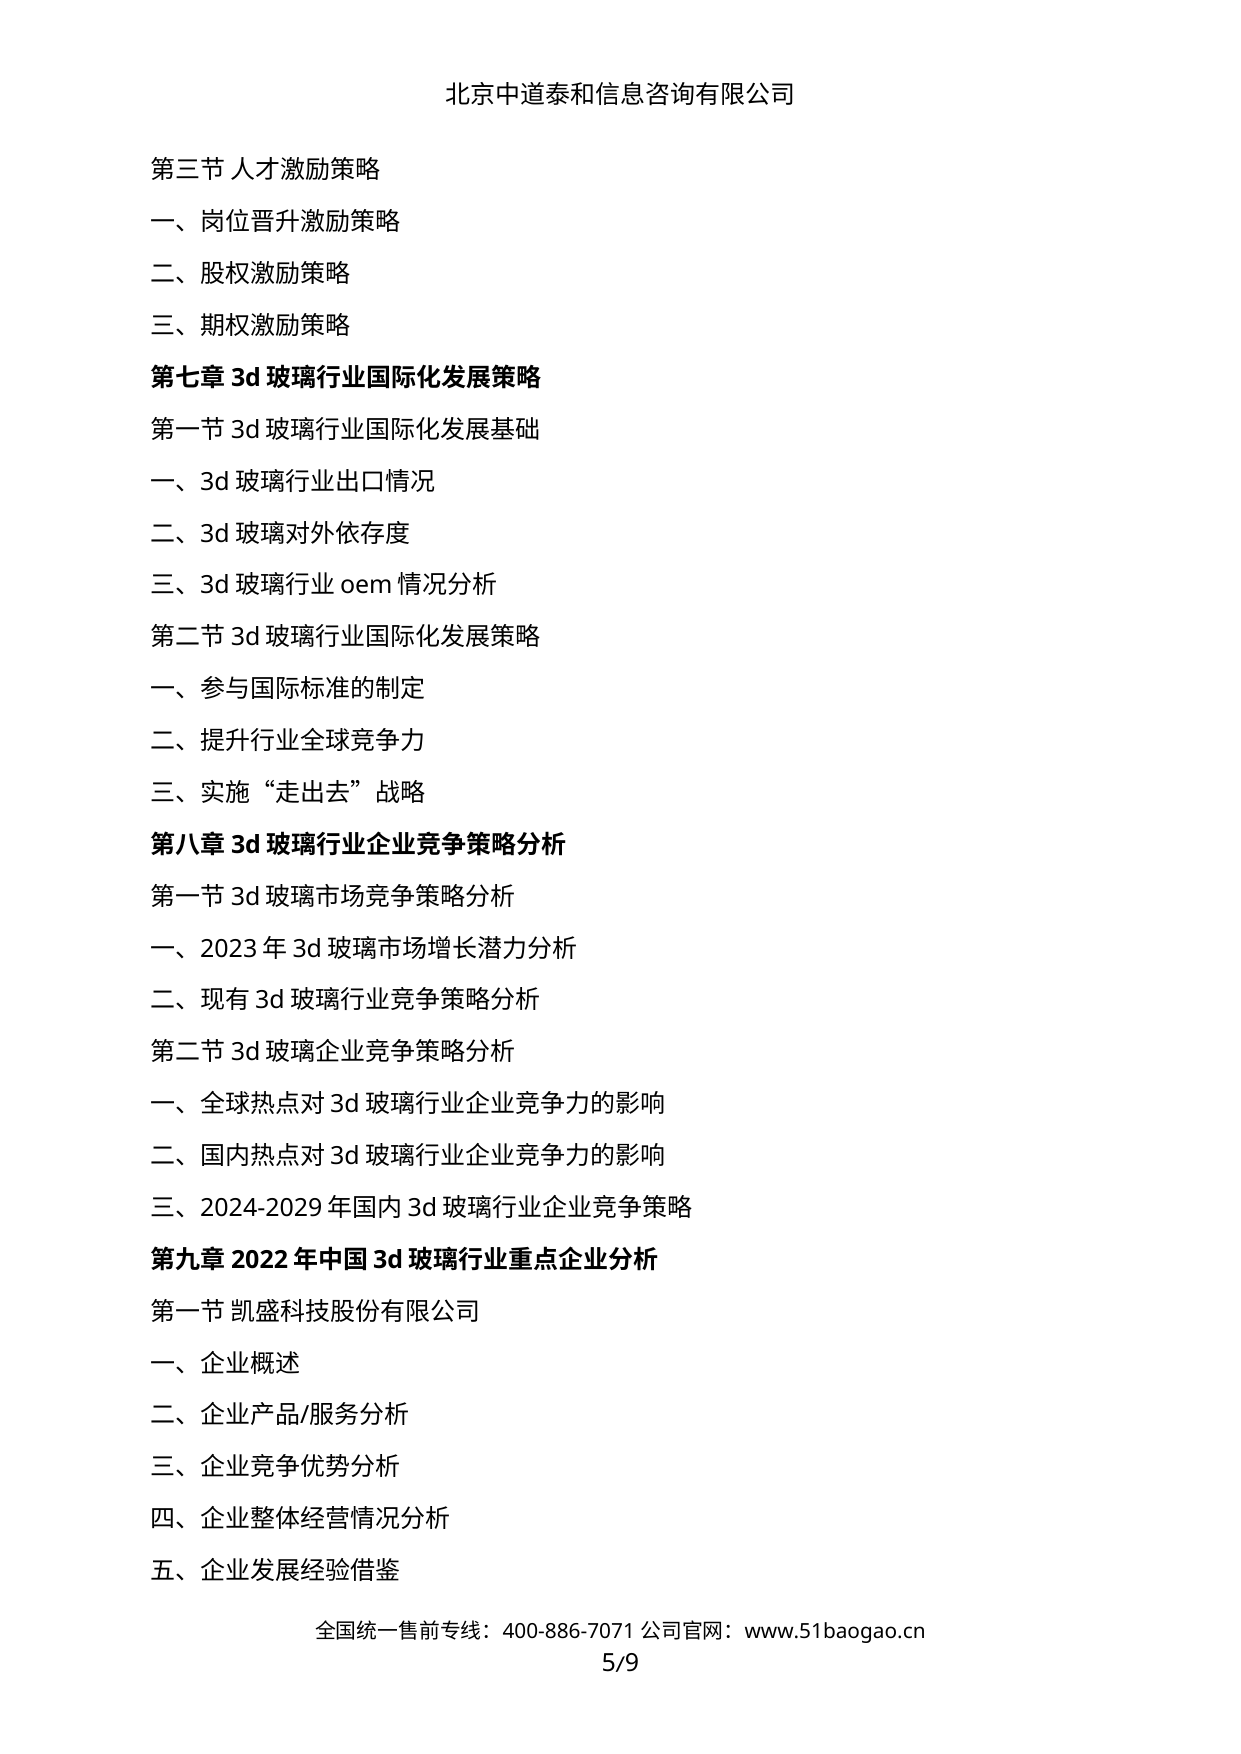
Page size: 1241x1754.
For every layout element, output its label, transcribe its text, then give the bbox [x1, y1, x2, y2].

text 二、股权激励策略 [150, 254, 1090, 290]
text 二、提升行业全球竞争力 [150, 721, 1090, 757]
text 第一节 3d玻璃市场竞争策略分析 [150, 876, 1090, 912]
text 一、全球热点对3d玻璃行业企业竞争力的影响 [150, 1084, 1090, 1120]
text 三、企业竞争优势分析 [150, 1447, 1090, 1483]
text 第九章 2022年中国3d玻璃行业重点企业分析 [150, 1239, 1090, 1276]
text 第二节 3d玻璃行业国际化发展策略 [150, 617, 1090, 653]
text 第八章 3d玻璃行业企业竞争策略分析 [150, 824, 1090, 861]
text 一、2023年3d玻璃市场增长潜力分析 [150, 928, 1090, 964]
text 一、参与国际标准的制定 [150, 669, 1090, 705]
text 三、3d玻璃行业oem情况分析 [150, 565, 1090, 601]
text 三、实施“走出去”战略 [150, 772, 1090, 809]
text 一、企业概述 [150, 1343, 1090, 1379]
text 三、期权激励策略 [150, 306, 1090, 342]
text 第三节 人才激励策略 [150, 150, 1090, 186]
text 二、国内热点对3d玻璃行业企业竞争力的影响 [150, 1136, 1090, 1172]
text 一、3d玻璃行业出口情况 [150, 461, 1090, 497]
text 第二节 3d玻璃企业竞争策略分析 [150, 1032, 1090, 1068]
text 第一节 凯盛科技股份有限公司 [150, 1291, 1090, 1327]
text 三、2024-2029年国内3d玻璃行业企业竞争策略 [150, 1187, 1090, 1224]
text 一、岗位晋升激励策略 [150, 202, 1090, 238]
text 第一节 3d玻璃行业国际化发展基础 [150, 409, 1090, 446]
text 二、现有3d玻璃行业竞争策略分析 [150, 980, 1090, 1016]
text 五、企业发展经验借鉴 [150, 1551, 1090, 1587]
text 二、企业产品/服务分析 [150, 1395, 1090, 1431]
text 四、企业整体经营情况分析 [150, 1499, 1090, 1535]
text 第七章 3d玻璃行业国际化发展策略 [150, 357, 1090, 394]
text 二、3d玻璃对外依存度 [150, 513, 1090, 549]
